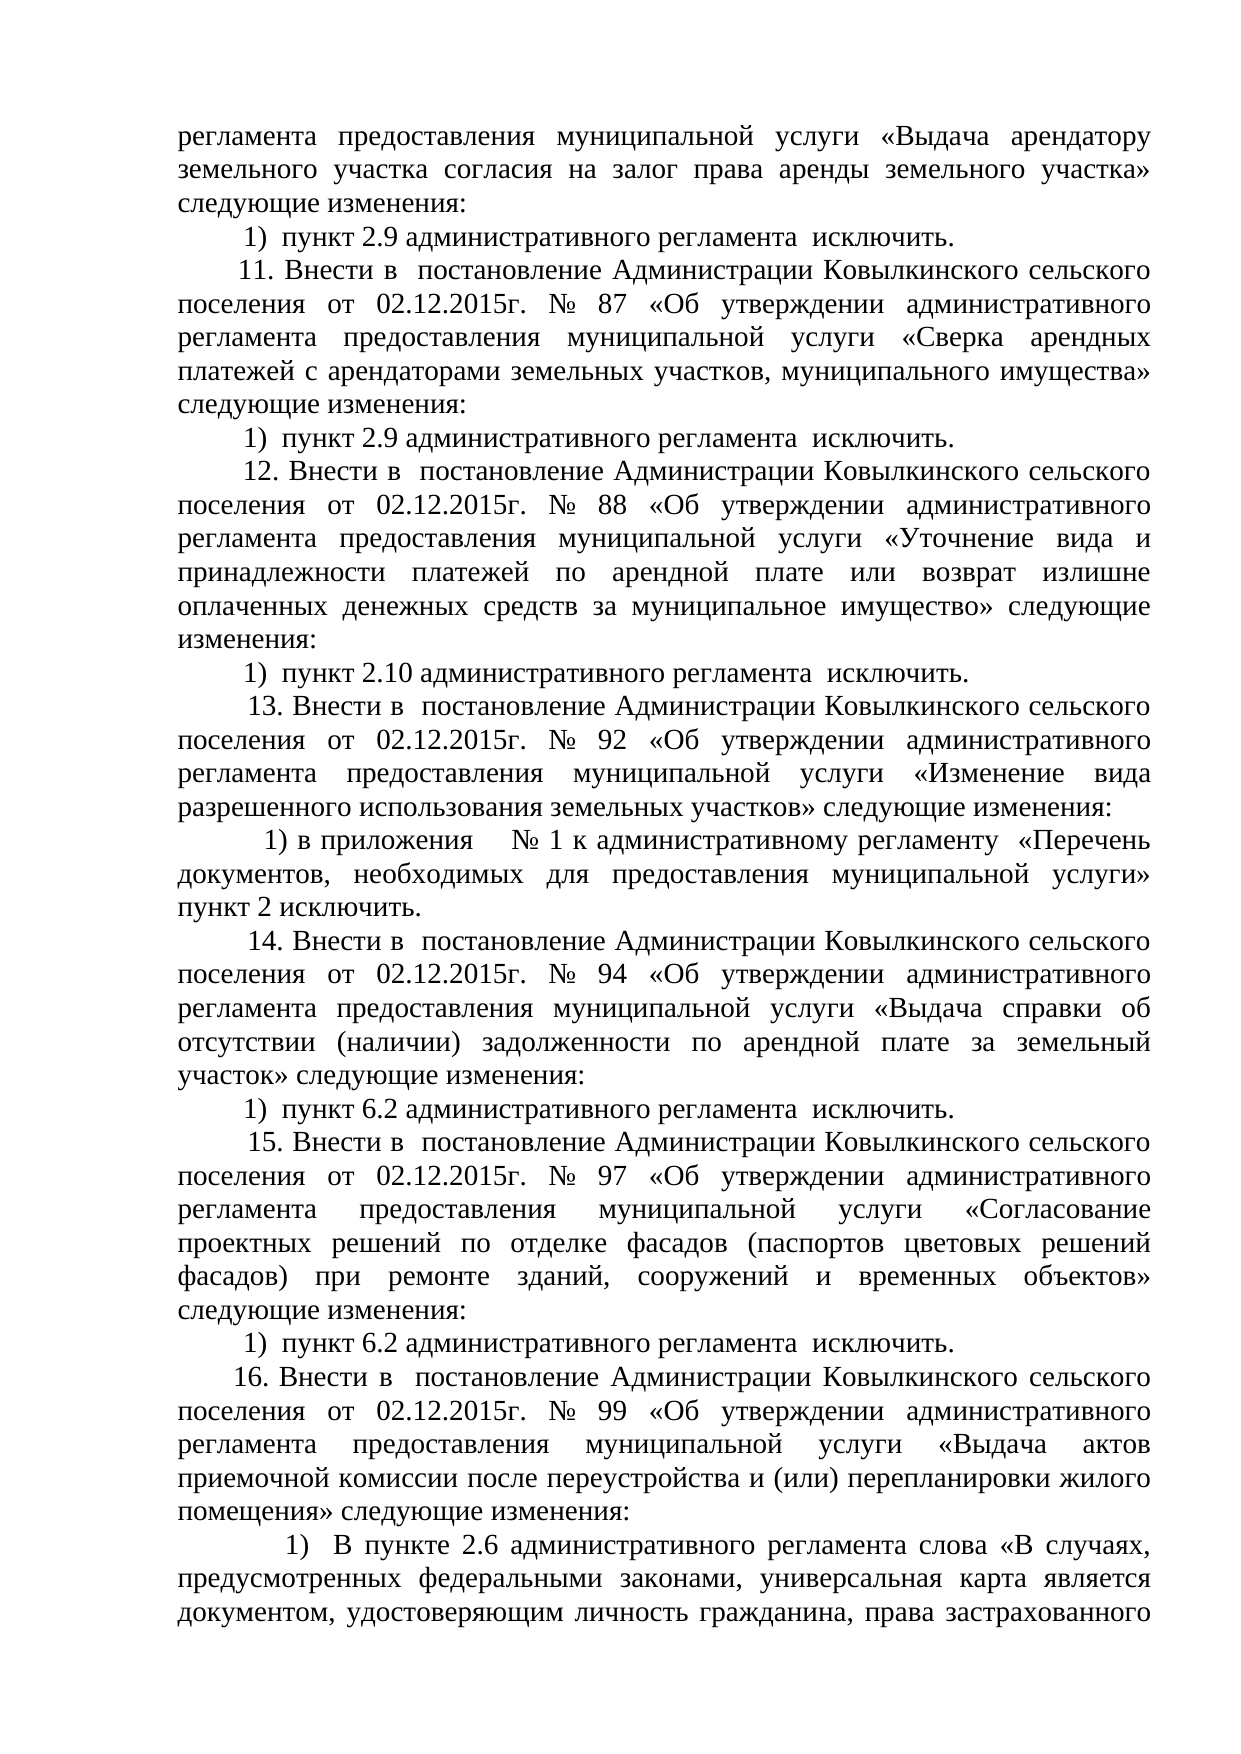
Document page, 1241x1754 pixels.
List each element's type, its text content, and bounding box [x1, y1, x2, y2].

text 16. Внести в постановление Администрации Ковылкинского сельского поселения от 02.12.2015г. № 99 «Об утверждении административного регламента предоставления муниципальной услуги «Выдача актов приемочной комиссии после переустройства и (или) перепланировки жилого помещения» следующие изменения: [177, 1359, 1152, 1527]
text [177, 1527, 1152, 1627]
text 13. Внести в постановление Администрации Ковылкинского сельского поселения от 02.12.2015г. № 92 «Об утверждении административного регламента предоставления муниципальной услуги «Изменение вида разрешенного использования земельных участков» следующие изменения: [177, 688, 1152, 822]
text 1) пункт 6.2 административного регламента исключить. [177, 1091, 1152, 1124]
text 11. Внести в постановление Администрации Ковылкинского сельского поселения от 02.12.2015г. № 87 «Об утверждении административного регламента предоставления муниципальной услуги «Сверка арендных платежей с арендаторами земельных участков, муниципального имущества» следующие изменения: [177, 252, 1152, 420]
text 14. Внести в постановление Администрации Ковылкинского сельского поселения от 02.12.2015г. № 94 «Об утверждении административного регламента предоставления муниципальной услуги «Выдача справки об отсутствии (наличии) задолженности по арендной плате за земельный участок» следующие изменения: [177, 923, 1152, 1091]
text 1) пункт 2.9 административного регламента исключить. [177, 420, 1152, 453]
text 15. Внести в постановление Администрации Ковылкинского сельского поселения от 02.12.2015г. № 97 «Об утверждении административного регламента предоставления муниципальной услуги «Согласование проектных решений по отделке фасадов (паспортов цветовых решений фасадов) при ремонте зданий, сооружений и временных объектов» следующие изменения: [177, 1124, 1152, 1326]
text 1) пункт 2.9 административного регламента исключить. [177, 219, 1152, 252]
text 1) в приложения № 1 к административному регламенту «Перечень документов, необходимых для предоставления муниципальной услуги» пункт 2 исключить. [177, 822, 1152, 923]
text 12. Внести в постановление Администрации Ковылкинского сельского поселения от 02.12.2015г. № 88 «Об утверждении административного регламента предоставления муниципальной услуги «Уточнение вида и принадлежности платежей по арендной плате или возврат излишне оплаченных денежных средств за муниципальное имущество» следующие изменения: [177, 453, 1152, 655]
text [177, 118, 1152, 219]
text 1) пункт 2.10 административного регламента исключить. [177, 655, 1152, 688]
text 1) пункт 6.2 административного регламента исключить. [177, 1326, 1152, 1359]
